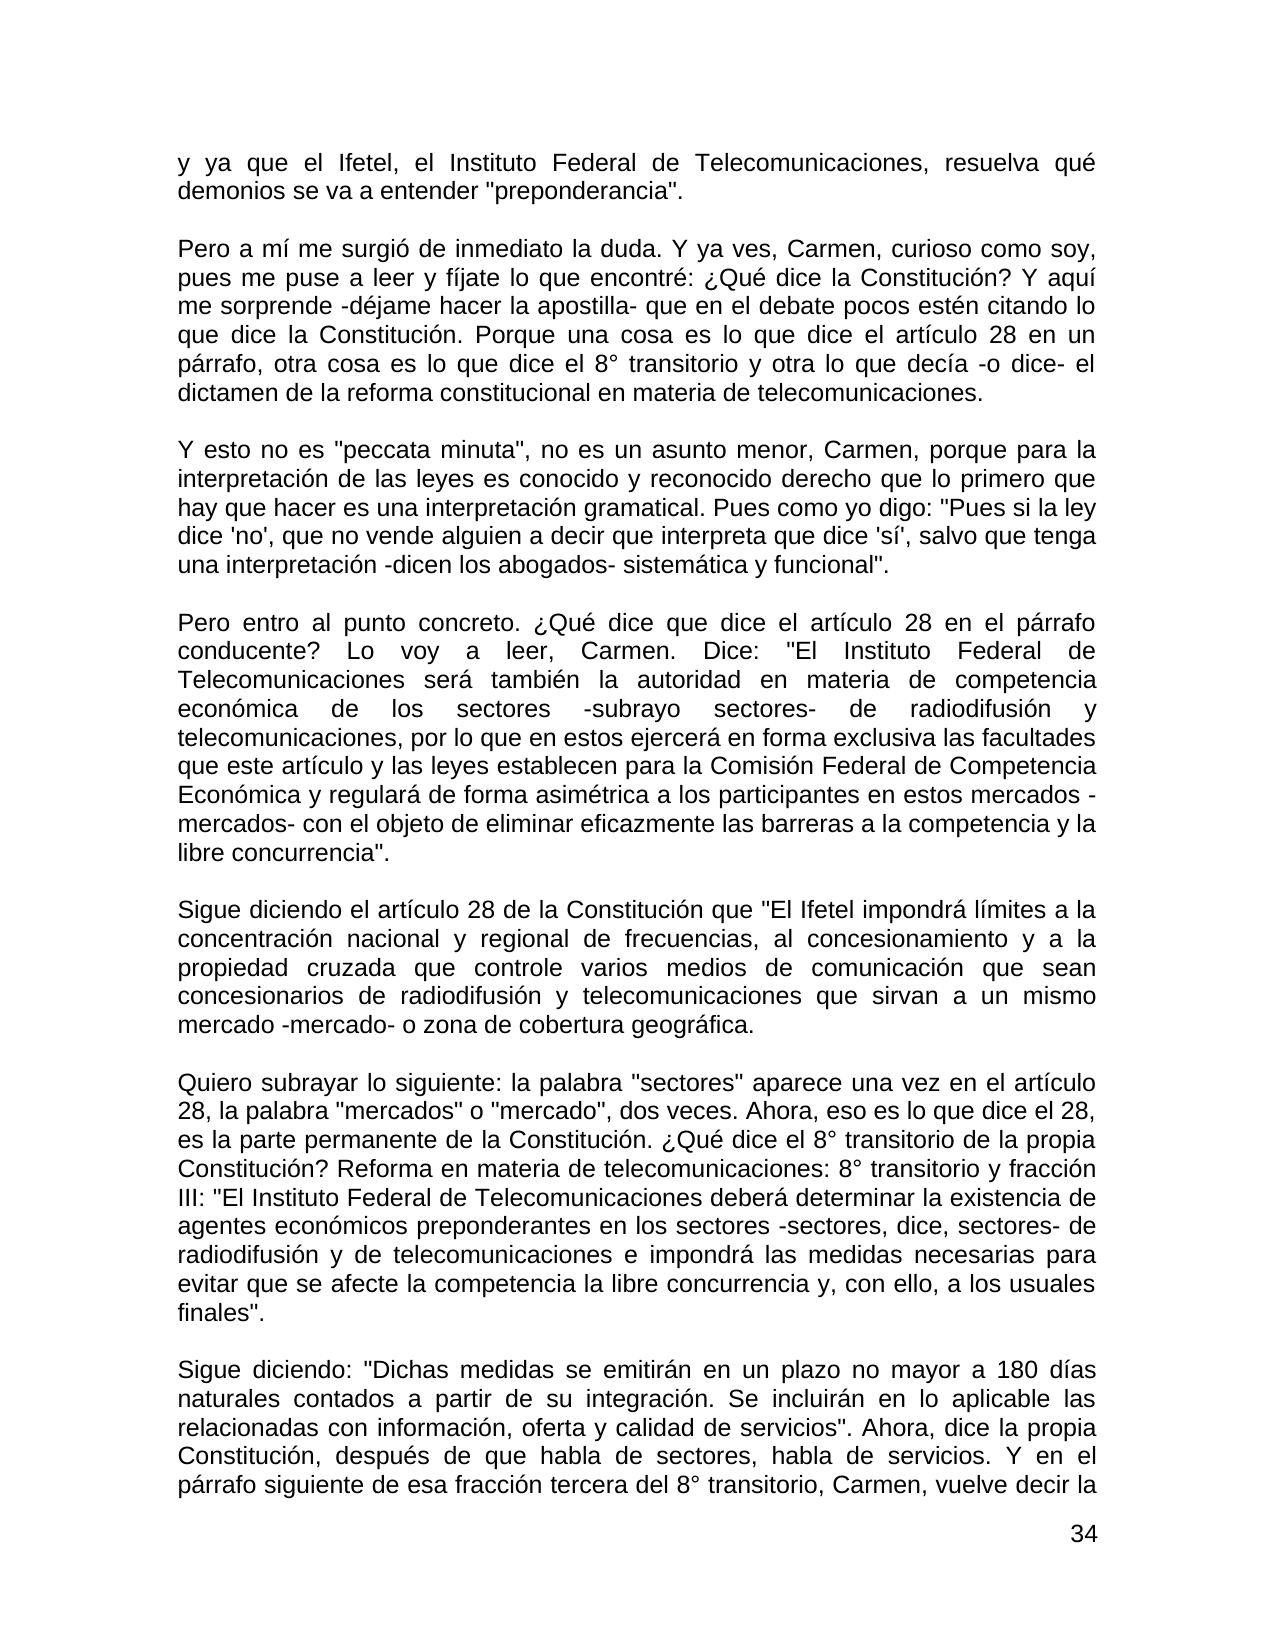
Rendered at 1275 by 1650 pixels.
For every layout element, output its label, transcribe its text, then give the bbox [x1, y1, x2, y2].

text Quiero subrayar lo siguiente: la palabra "sectores" aparece una vez en el artículo 28, la palabra "mercados" o "mercado", dos veces. Ahora, eso es lo que dice el 28, es la parte permanente de la Constitución. ¿Qué dice el 8° transitorio de la propia Constitución? Reforma en materia de telecomunicaciones: 8° transitorio y fracción III: "El Instituto Federal de Telecomunicaciones deberá determinar la existencia de agentes económicos preponderantes en los sectores -sectores, dice, sectores- de radiodifusión y de telecomunicaciones e impondrá las medidas necesarias para evitar que se afecte la competencia la libre concurrencia y, con ello, a los usuales finales". [177, 1068, 1098, 1326]
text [177, 1355, 1098, 1499]
text Pero entro al punto concreto. ¿Qué dice que dice el artículo 28 en el párrafo conducente? Lo voy a leer, Carmen. Dice: "El Instituto Federal de Telecomunicaciones será también la autoridad en materia de competencia económica de los sectores -subrayo sectores- de radiodifusión y telecomunicaciones, por lo que en estos ejercerá en forma exclusiva las facultades que este artículo y las leyes establecen para la Comisión Federal de Competencia Económica y regulará de forma asimétrica a los participantes en estos mercados -mercados- con el objeto de eliminar eficazmente las barreras a la competencia y la libre concurrencia". [177, 608, 1098, 866]
text Y esto no es "peccata minuta", no es un asunto menor, Carmen, porque para la interpretación de las leyes es conocido y reconocido derecho que lo primero que hay que hacer es una interpretación gramatical. Pues como yo digo: "Pues si la ley dice 'no', que no vende alguien a decir que interpreta que dice 'sí', salvo que tenga una interpretación -dicen los abogados- sistemática y funcional". [177, 435, 1098, 579]
text Sigue diciendo el artículo 28 de la Constitución que "El Ifetel impondrá límites a la concentración nacional y regional de frecuencias, al concesionamiento y a la propiedad cruzada que controle varios medios de comunicación que sean concesionarios de radiodifusión y telecomunicaciones que sirvan a un mismo mercado -mercado- o zona de cobertura geográfica. [177, 895, 1098, 1039]
text Pero a mí me surgió de inmediato la duda. Y ya ves, Carmen, curioso como soy, pues me puse a leer y fíjate lo que encontré: ¿Qué dice la Constitución? Y aquí me sorprende -déjame hacer la apostilla- que en el debate pocos estén citando lo que dice la Constitución. Porque una cosa es lo que dice el artículo 28 en un párrafo, otra cosa es lo que dice el 8° transitorio y otra lo que decía -o dice- el dictamen de la reforma constitucional en materia de telecomunicaciones. [177, 234, 1098, 406]
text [177, 148, 1098, 205]
